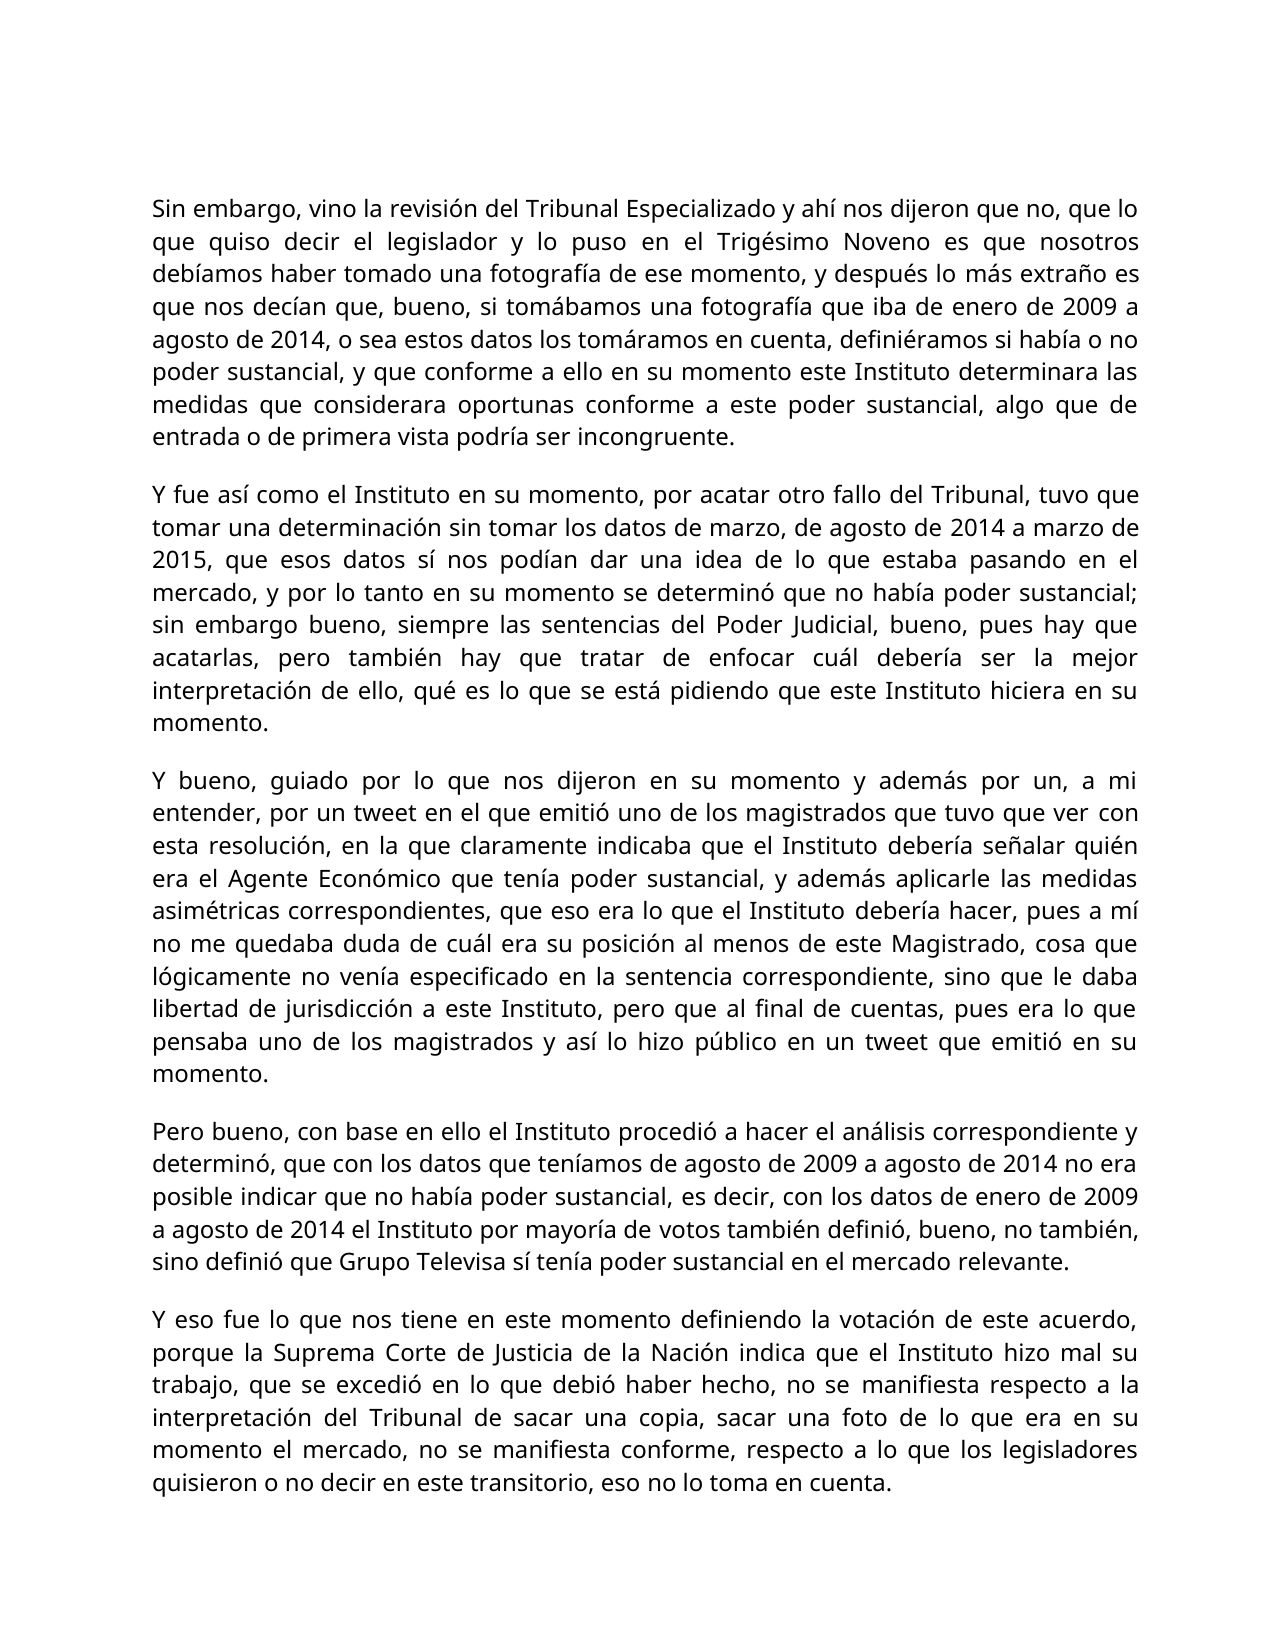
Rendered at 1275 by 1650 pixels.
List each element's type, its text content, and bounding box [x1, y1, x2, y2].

text Y bueno, guiado por lo que nos dijeron en su momento y además por un, a mi entender, por un tweet en el que emitió uno de los magistrados que tuvo que ver con esta resolución, en la que claramente indicaba que el Instituto debería señalar quién era el Agente Económico que tenía poder sustancial, y además aplicarle las medidas asimétricas correspondientes, que eso era lo que el Instituto debería hacer, pues a mí no me quedaba duda de cuál era su posición al menos de este Magistrado, cosa que lógicamente no venía especificado en la sentencia correspondiente, sino que le daba libertad de jurisdicción a este Instituto, pero que al final de cuentas, pues era lo que pensaba uno de los magistrados y así lo hizo público en un tweet que emitió en su momento. [152, 764, 1139, 1090]
text Y eso fue lo que nos tiene en este momento definiendo la votación de este acuerdo, porque la Suprema Corte de Justicia de la Nación indica que el Instituto hizo mal su trabajo, que se excedió en lo que debió haber hecho, no se manifiesta respecto a la interpretación del Tribunal de sacar una copia, sacar una foto de lo que era en su momento el mercado, no se manifiesta conforme, respecto a lo que los legisladores quisieron o no decir en este transitorio, eso no lo toma en cuenta. [152, 1303, 1139, 1498]
text Y fue así como el Instituto en su momento, por acatar otro fallo del Tribunal, tuvo que tomar una determinación sin tomar los datos de marzo, de agosto de 2014 a marzo de 2015, que esos datos sí nos podían dar una idea de lo que estaba pasando en el mercado, y por lo tanto en su momento se determinó que no había poder sustancial; sin embargo bueno, siempre las sentencias del Poder Judicial, bueno, pues hay que acatarlas, pero también hay que tratar de enfocar cuál debería ser la mejor interpretación de ello, qué es lo que se está pidiendo que este Instituto hiciera en su momento. [152, 478, 1139, 739]
text Sin embargo, vino la revisión del Tribunal Especializado y ahí nos dijeron que no, que lo que quiso decir el legislador y lo puso en el Trigésimo Noveno es que nosotros debíamos haber tomado una fotografía de ese momento, y después lo más extraño es que nos decían que, bueno, si tomábamos una fotografía que iba de enero de 2009 a agosto de 2014, o sea estos datos los tomáramos en cuenta, definiéramos si había o no poder sustancial, y que conforme a ello en su momento este Instituto determinara las medidas que considerara oportunas conforme a este poder sustancial, algo que de entrada o de primera vista podría ser incongruente. [152, 192, 1139, 453]
text Pero bueno, con base en ello el Instituto procedió a hacer el análisis correspondiente y determinó, que con los datos que teníamos de agosto de 2009 a agosto de 2014 no era posible indicar que no había poder sustancial, es decir, con los datos de enero de 2009 a agosto de 2014 el Instituto por mayoría de votos también definió, bueno, no también, sino definió que Grupo Televisa sí tenía poder sustancial en el mercado relevante. [152, 1115, 1139, 1278]
